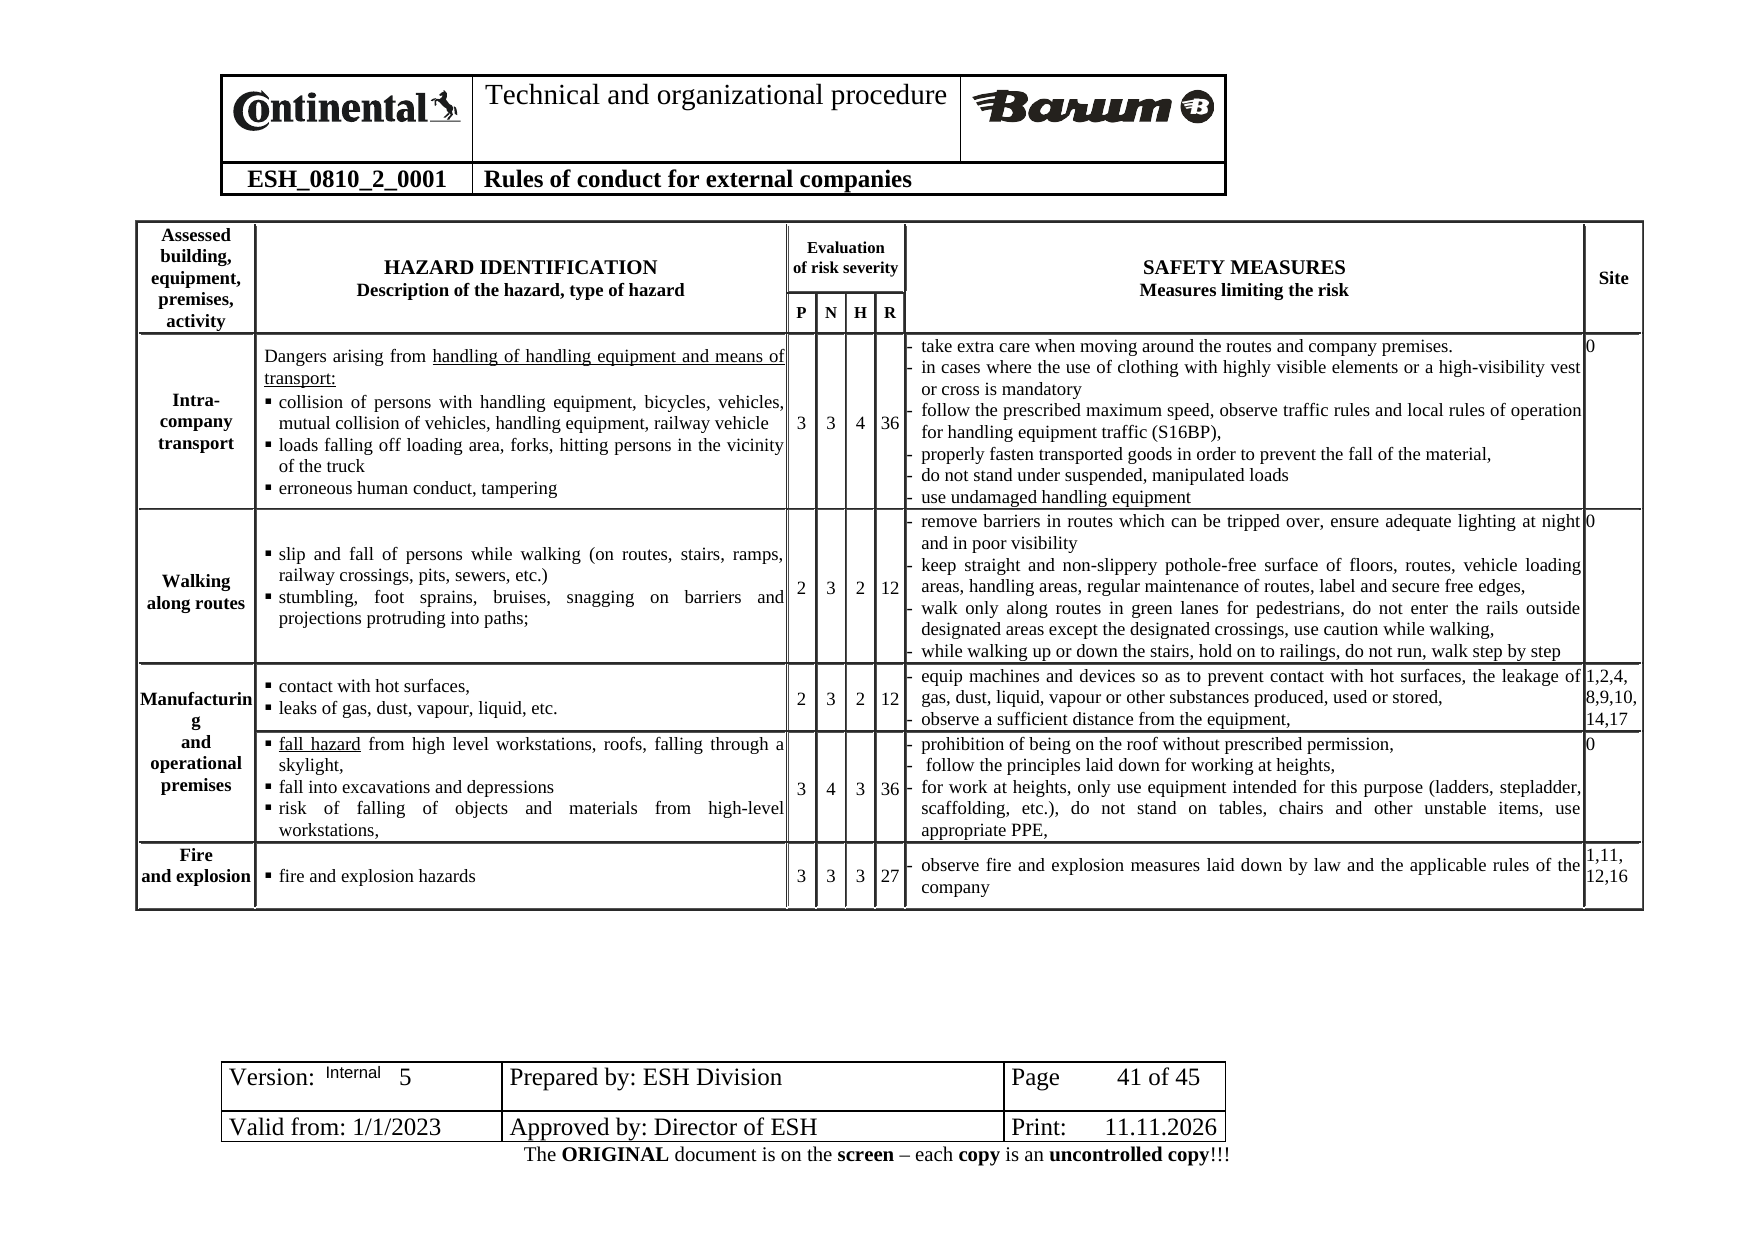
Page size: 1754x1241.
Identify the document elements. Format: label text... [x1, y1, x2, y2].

table_header Assessed building, equipment, premises, activity [139, 223, 255, 331]
table_cell 3 [846, 844, 875, 908]
table_cell 3 [847, 733, 873, 840]
table_cell 12 [877, 665, 903, 729]
table_cell Manufacturing and operational premises [139, 664, 253, 840]
table_cell 36 [877, 733, 903, 840]
table_cell prohibition of being on the roof without prescribed permission, follow the principles laid down for working at heights, for work at heights, only use equipment intended for this purpose (ladders, stepladder, scaffolding, etc.), do not stand on tables, chairs and other unstable items, use appropriate PPE, [907, 733, 1582, 840]
table_cell 3 [789, 733, 814, 840]
table_cell 2 [847, 510, 873, 661]
table_cell 1,2,4, 8,9,10, 14,17 [1586, 661, 1642, 729]
table_cell Intra-company transport [139, 334, 253, 507]
table_cell contact with hot surfaces, leaks of gas, dust, vapour, liquid, etc. [257, 665, 785, 729]
table_cell 0 [1586, 331, 1642, 507]
table_cell 0 [1586, 729, 1642, 840]
table_cell 3 [789, 335, 814, 507]
table_cell Walking along routes [139, 510, 253, 661]
table_cell fire and explosion hazards [255, 844, 787, 908]
table_cell R [877, 295, 903, 331]
table_cell 27 [875, 844, 905, 908]
table_cell 2 [789, 665, 814, 729]
table_cell 3 [818, 335, 844, 507]
table_header Evaluation of risk severity [787, 223, 905, 291]
table_cell Dangers arising from handling of handling equipment and means of transport: collision of persons with handling equipment, bicycles, vehicles, mutual collision of vehicles, handling equipment, railway vehicle loads falling off loading area, forks, hitting persons in the vicinity of the truck erroneous human conduct, tampering [257, 335, 785, 507]
table_cell Fire and explosion [139, 843, 255, 908]
table_header HAZARD IDENTIFICATION Description of the hazard, type of hazard [256, 223, 787, 331]
table_cell 12 [877, 510, 903, 661]
table_cell 3 [818, 665, 844, 729]
table_cell 36 [877, 335, 903, 507]
table_cell P [789, 295, 814, 331]
table_cell equip machines and devices so as to prevent contact with hot surfaces, the leakage of gas, dust, liquid, vapour or other substances produced, used or stored, observe a sufficient distance from the equipment, [907, 665, 1582, 729]
table_cell 4 [847, 335, 873, 507]
table_header SAFETY MEASURES Measures limiting the risk [906, 223, 1584, 331]
table_cell 2 [847, 665, 873, 729]
table_cell N [818, 295, 844, 331]
table_cell take extra care when moving around the routes and company premises. in cases where the use of clothing with highly visible elements or a high-visibility vest or cross is mandatory follow the prescribed maximum speed, observe traffic rules and local rules of operation for handling equipment traffic (S16BP), properly fasten transported goods in order to prevent the fall of the material, do not stand under suspended, manipulated loads use undamaged handling equipment [907, 335, 1582, 507]
table_cell 4 [818, 733, 844, 840]
table_cell slip and fall of persons while walking (on routes, stairs, ramps, railway crossings, pits, sewers, etc.) stumbling, foot sprains, bruises, snagging on barriers and projections protruding into paths; [257, 510, 785, 661]
table_header Site [1585, 224, 1642, 331]
table_cell 3 [818, 510, 844, 661]
table_cell fall hazard from high level workstations, roofs, falling through a skylight, fall into excavations and depressions risk of falling of objects and materials from high-level workstations, [257, 733, 785, 840]
table_cell 3 [787, 844, 816, 908]
table_cell observe fire and explosion measures laid down by law and the applicable rules of the company [905, 844, 1584, 908]
table_cell remove barriers in routes which can be tripped over, ensure adequate lighting at night and in poor visibility keep straight and non-slippery pothole-free surface of floors, routes, vehicle loading areas, handling areas, regular maintenance of routes, label and secure free edges, walk only along routes in green lanes for pedestrians, do not enter the rails outside designated areas except the designated crossings, use caution while walking, while walking up or down the stairs, hold on to railings, do not run, walk step by step [907, 510, 1582, 661]
table_cell 2 [789, 510, 814, 661]
table_cell 1,11, 12,16 [1584, 840, 1642, 908]
table_cell H [847, 295, 873, 331]
table_cell 0 [1586, 507, 1642, 661]
table_cell 3 [816, 844, 846, 908]
